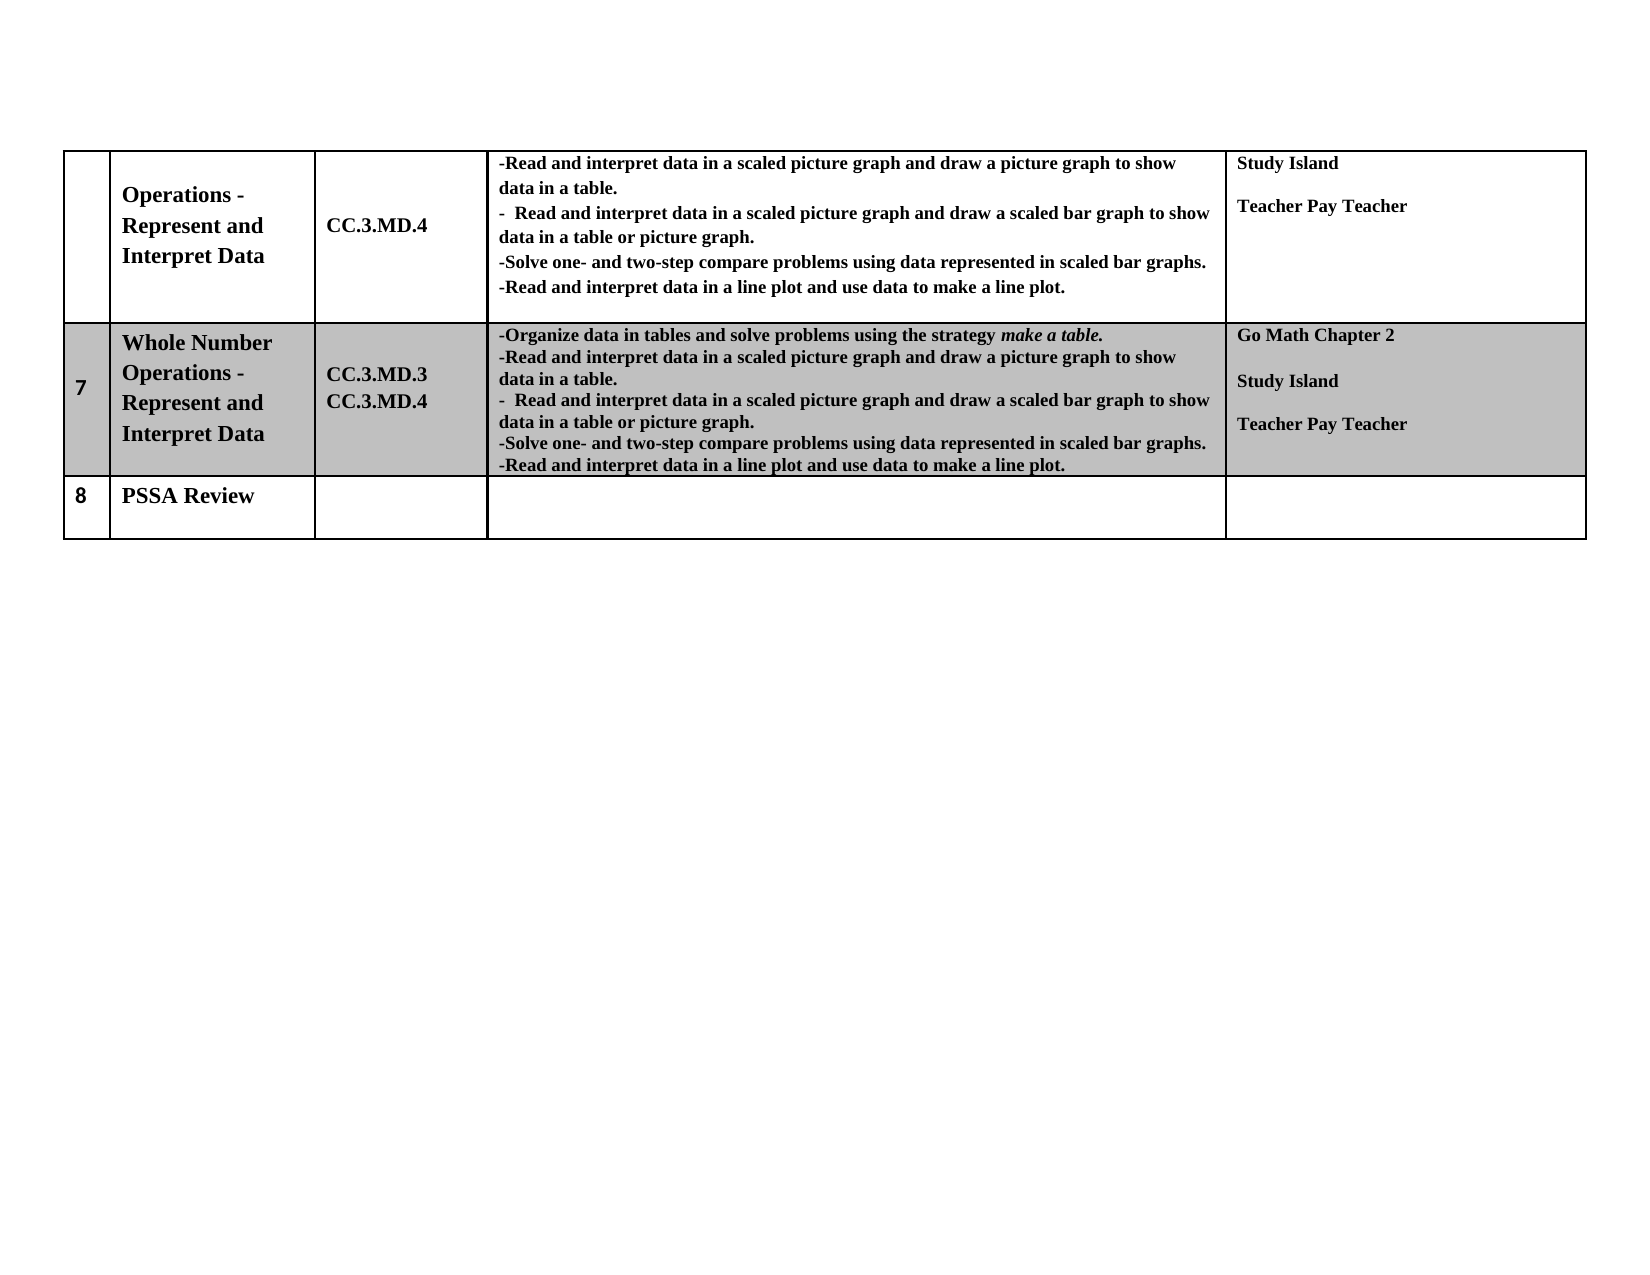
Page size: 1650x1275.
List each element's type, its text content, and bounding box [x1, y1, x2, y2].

table_cell [316, 477, 486, 538]
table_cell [111, 152, 314, 322]
table_cell CC.3.MD.3 CC.3.MD.4 [316, 152, 486, 322]
table_cell Whole Number Operations - Represent and Interpret Data [111, 324, 314, 475]
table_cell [489, 152, 1225, 322]
table_cell Go Math Chapter 2 Study Island Teacher Pay Teacher [1227, 324, 1585, 475]
table_cell [489, 477, 1225, 538]
table_cell 6 [65, 152, 109, 322]
table_cell CC.3.MD.3 CC.3.MD.4 [316, 324, 486, 475]
table_cell [1227, 477, 1585, 538]
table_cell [1227, 152, 1585, 322]
table_cell PSSA Review [111, 477, 314, 538]
table_cell 7 [65, 324, 109, 475]
table_cell 8 [65, 477, 109, 538]
